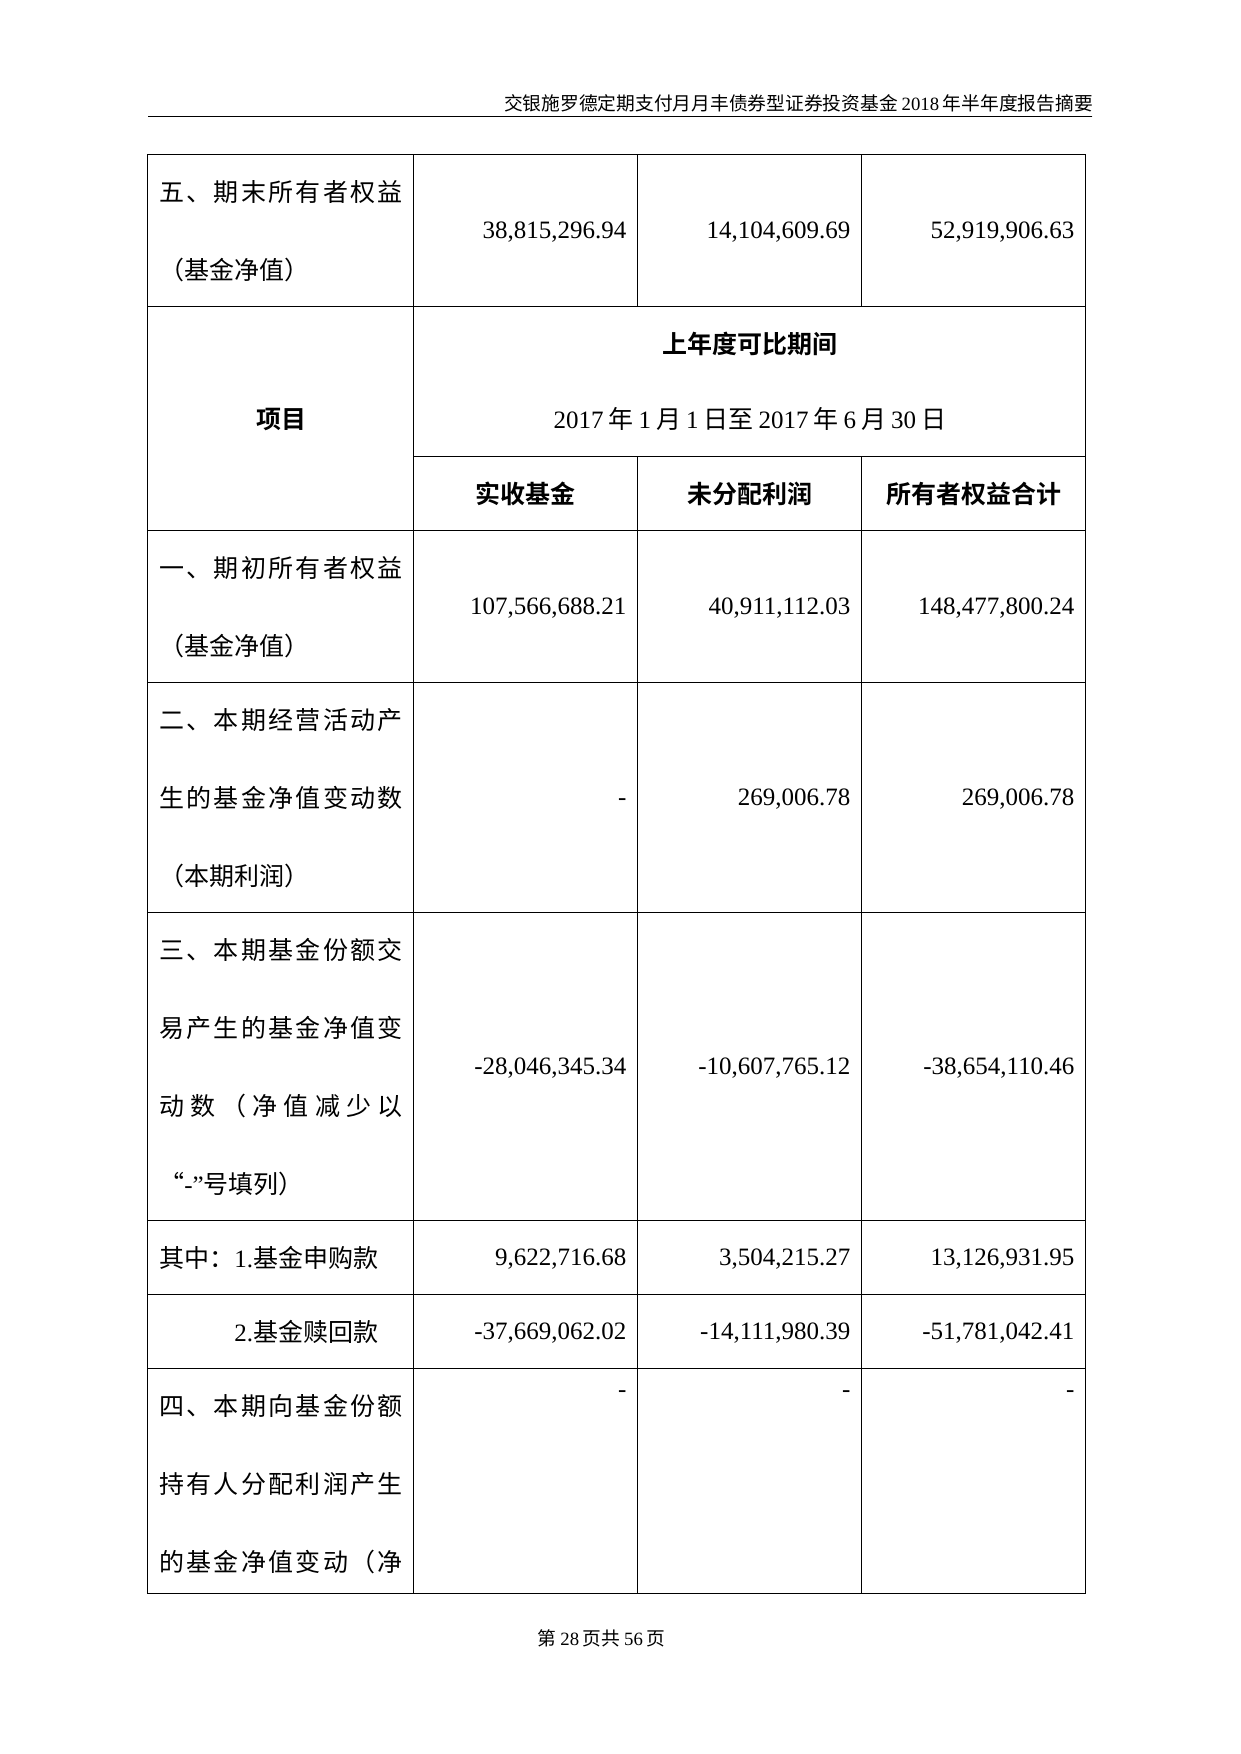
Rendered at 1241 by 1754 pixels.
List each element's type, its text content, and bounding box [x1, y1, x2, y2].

table_cell -38,654,110.46 [862, 913, 1085, 1220]
table_cell 107,566,688.21 [414, 531, 637, 682]
table_cell 五、期末所有者权益（基金净值） [148, 155, 413, 306]
table_cell 148,477,800.24 [862, 531, 1085, 682]
table_cell 13,126,931.95 [862, 1221, 1085, 1294]
table_cell -37,669,062.02 [414, 1295, 637, 1368]
table_cell 未分配利润 [638, 457, 861, 530]
table_cell -10,607,765.12 [638, 913, 861, 1220]
table_cell 三、本期基金份额交易产生的基金净值变动数（净值减少以“-”号填列） [148, 913, 413, 1220]
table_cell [148, 1369, 413, 1593]
table_cell 实收基金 [414, 457, 637, 530]
table_cell 3,504,215.27 [638, 1221, 861, 1294]
table_cell 2.基金赎回款 [148, 1295, 413, 1368]
table_cell 40,911,112.03 [638, 531, 861, 682]
table_cell -14,111,980.39 [638, 1295, 861, 1368]
table_cell 一、期初所有者权益（基金净值） [148, 531, 413, 682]
table_cell 269,006.78 [862, 683, 1085, 912]
table_cell - [862, 1369, 1085, 1593]
table_cell 14,104,609.69 [638, 155, 861, 306]
table_cell 52,919,906.63 [862, 155, 1085, 306]
table_cell 其中：1.基金申购款 [148, 1221, 413, 1294]
table_cell 38,815,296.94 [414, 155, 637, 306]
table_cell - [414, 683, 637, 912]
table_cell -51,781,042.41 [862, 1295, 1085, 1368]
table_cell 269,006.78 [638, 683, 861, 912]
table_cell - [414, 1369, 637, 1593]
table_cell -28,046,345.34 [414, 913, 637, 1220]
table_cell 二、本期经营活动产生的基金净值变动数（本期利润） [148, 683, 413, 912]
table_cell 9,622,716.68 [414, 1221, 637, 1294]
table_cell 所有者权益合计 [862, 457, 1085, 530]
table_cell 项目 [148, 307, 413, 530]
table_cell - [638, 1369, 861, 1593]
table_cell 上年度可比期间 2017年1月1日至2017年6月30日 [414, 307, 1085, 456]
